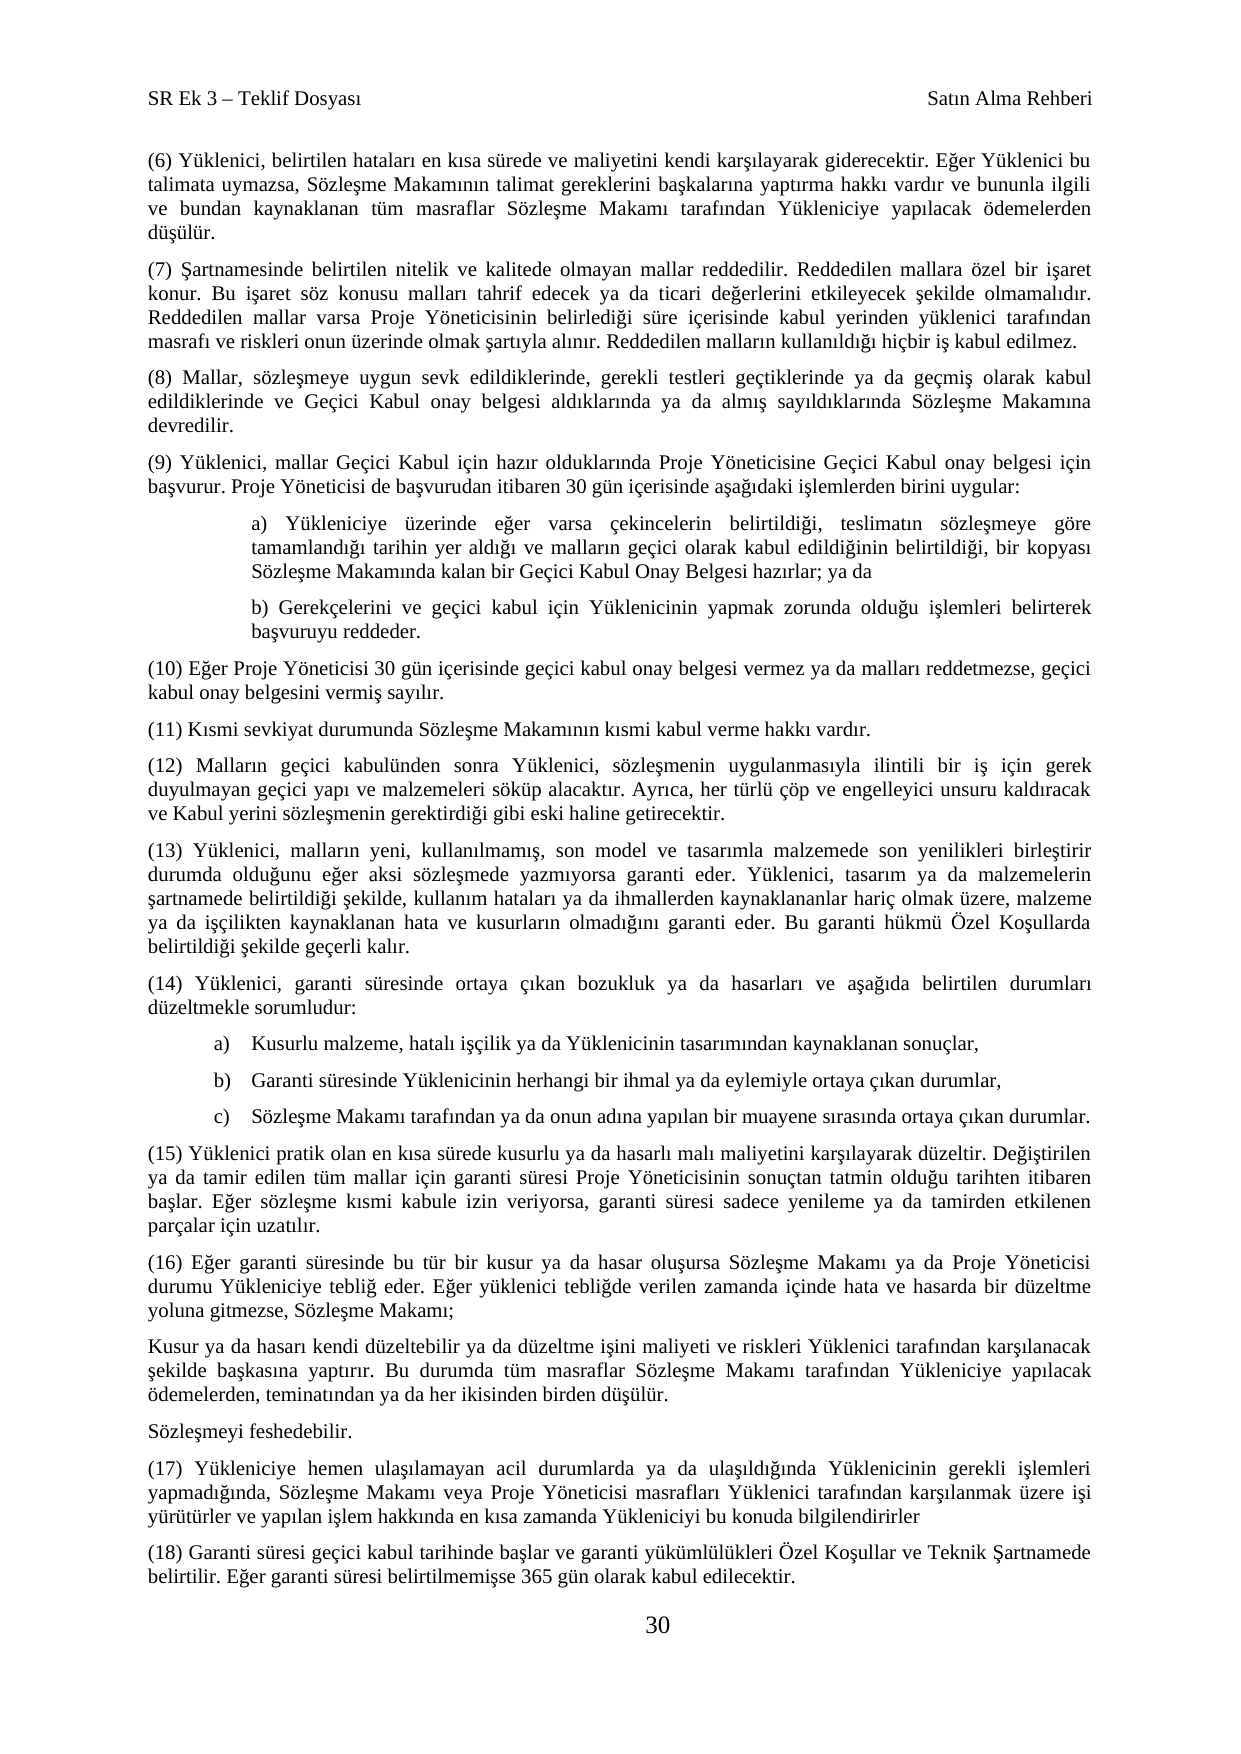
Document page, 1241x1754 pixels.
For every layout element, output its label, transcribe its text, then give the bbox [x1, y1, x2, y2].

text (15) Yüklenici pratik olan en kısa sürede kusurlu ya da hasarlı malı maliyetini karşılayarak düzeltir. Değiştirilen ya da tamir edilen tüm mallar için garanti süresi Proje Yöneticisinin sonuçtan tatmin olduğu tarihten itibaren başlar. Eğer sözleşme kısmi kabule izin veriyorsa, garanti süresi sadece yenileme ya da tamirden etkilenen parçalar için uzatılır. [148, 1141, 1093, 1237]
text Kusur ya da hasarı kendi düzeltebilir ya da düzeltme işini maliyeti ve riskleri Yüklenici tarafından karşılanacak şekilde başkasına yaptırır. Bu durumda tüm masraflar Sözleşme Makamı tarafından Yükleniciye yapılacak ödemelerden, teminatından ya da her ikisinden birden düşülür. [148, 1334, 1093, 1406]
text (9) Yüklenici, mallar Geçici Kabul için hazır olduklarında Proje Yöneticisine Geçici Kabul onay belgesi için başvurur. Proje Yöneticisi de başvurudan itibaren 30 gün içerisinde aşağıdaki işlemlerden birini uygular: [148, 450, 1093, 498]
text a) Yükleniciye üzerinde eğer varsa çekincelerin belirtildiği, teslimatın sözleşmeye göre tamamlandığı tarihin yer aldığı ve malların geçici olarak kabul edildiğinin belirtildiği, bir kopyası Sözleşme Makamında kalan bir Geçici Kabul Onay Belgesi hazırlar; ya da [222, 511, 1093, 583]
text (18) Garanti süresi geçici kabul tarihinde başlar ve garanti yükümlülükleri Özel Koşullar ve Teknik Şartnamede belirtilir. Eğer garanti süresi belirtilmemişse 365 gün olarak kabul edilecektir. [148, 1540, 1093, 1588]
text (12) Malların geçici kabulünden sonra Yüklenici, sözleşmenin uygulanmasıyla ilintili bir iş için gerek duyulmayan geçici yapı ve malzemeleri söküp alacaktır. Ayrıca, her türlü çöp ve engelleyici unsuru kaldıracak ve Kabul yerini sözleşmenin gerektirdiği gibi eski haline getirecektir. [148, 753, 1093, 825]
list Garanti süresinde Yüklenicinin herhangi bir ihmal ya da eylemiyle ortaya çıkan durumlar, [213, 1068, 1093, 1092]
text (16) Eğer garanti süresinde bu tür bir kusur ya da hasar oluşursa Sözleşme Makamı ya da Proje Yöneticisi durumu Yükleniciye tebliğ eder. Eğer yüklenici tebliğde verilen zamanda içinde hata ve hasarda bir düzeltme yoluna gitmezse, Sözleşme Makamı; [148, 1249, 1093, 1322]
text (7) Şartnamesinde belirtilen nitelik ve kalitede olmayan mallar reddedilir. Reddedilen mallara özel bir işaret konur. Bu işaret söz konusu malları tahrif edecek ya da ticari değerlerini etkileyecek şekilde olmamalıdır. Reddedilen mallar varsa Proje Yöneticisinin belirlediği süre içerisinde kabul yerinden yüklenici tarafından masrafı ve riskleri onun üzerinde olmak şartıyla alınır. Reddedilen malların kullanıldığı hiçbir iş kabul edilmez. [148, 256, 1093, 353]
text (6) Yüklenici, belirtilen hataları en kısa sürede ve maliyetini kendi karşılayarak giderecektir. Eğer Yüklenici bu talimata uymazsa, Sözleşme Makamının talimat gereklerini başkalarına yaptırma hakkı vardır ve bununla ilgili ve bundan kaynaklanan tüm masraflar Sözleşme Makamı tarafından Yükleniciye yapılacak ödemelerden düşülür. [148, 148, 1093, 244]
list Kusurlu malzeme, hatalı işçilik ya da Yüklenicinin tasarımından kaynaklanan sonuçlar, [213, 1031, 1093, 1055]
list Sözleşme Makamı tarafından ya da onun adına yapılan bir muayene sırasında ortaya çıkan durumlar. [213, 1104, 1093, 1128]
text (11) Kısmi sevkiyat durumunda Sözleşme Makamının kısmi kabul verme hakkı vardır. [148, 716, 1093, 741]
text (10) Eğer Proje Yöneticisi 30 gün içerisinde geçici kabul onay belgesi vermez ya da malları reddetmezse, geçici kabul onay belgesini vermiş sayılır. [148, 656, 1093, 704]
text (14) Yüklenici, garanti süresinde ortaya çıkan bozukluk ya da hasarları ve aşağıda belirtilen durumları düzeltmekle sorumludur: [148, 971, 1093, 1019]
text b) Gerekçelerini ve geçici kabul için Yüklenicinin yapmak zorunda olduğu işlemleri belirterek başvuruyu reddeder. [222, 595, 1093, 643]
text Sözleşmeyi feshedebilir. [148, 1419, 1093, 1443]
text (8) Mallar, sözleşmeye uygun sevk edildiklerinde, gerekli testleri geçtiklerinde ya da geçmiş olarak kabul edildiklerinde ve Geçici Kabul onay belgesi aldıklarında ya da almış sayıldıklarında Sözleşme Makamına devredilir. [148, 365, 1093, 437]
text (13) Yüklenici, malların yeni, kullanılmamış, son model ve tasarımla malzemede son yenilikleri birleştirir durumda olduğunu eğer aksi sözleşmede yazmıyorsa garanti eder. Yüklenici, tasarım ya da malzemelerin şartnamede belirtildiği şekilde, kullanım hataları ya da ihmallerden kaynaklananlar hariç olmak üzere, malzeme ya da işçilikten kaynaklanan hata ve kusurların olmadığını garanti eder. Bu garanti hükmü Özel Koşullarda belirtildiği şekilde geçerli kalır. [148, 838, 1093, 958]
text (17) Yükleniciye hemen ulaşılamayan acil durumlarda ya da ulaşıldığında Yüklenicinin gerekli işlemleri yapmadığında, Sözleşme Makamı veya Proje Yöneticisi masrafları Yüklenici tarafından karşılanmak üzere işi yürütürler ve yapılan işlem hakkında en kısa zamanda Yükleniciyi bu konuda bilgilendirirler [148, 1456, 1093, 1528]
